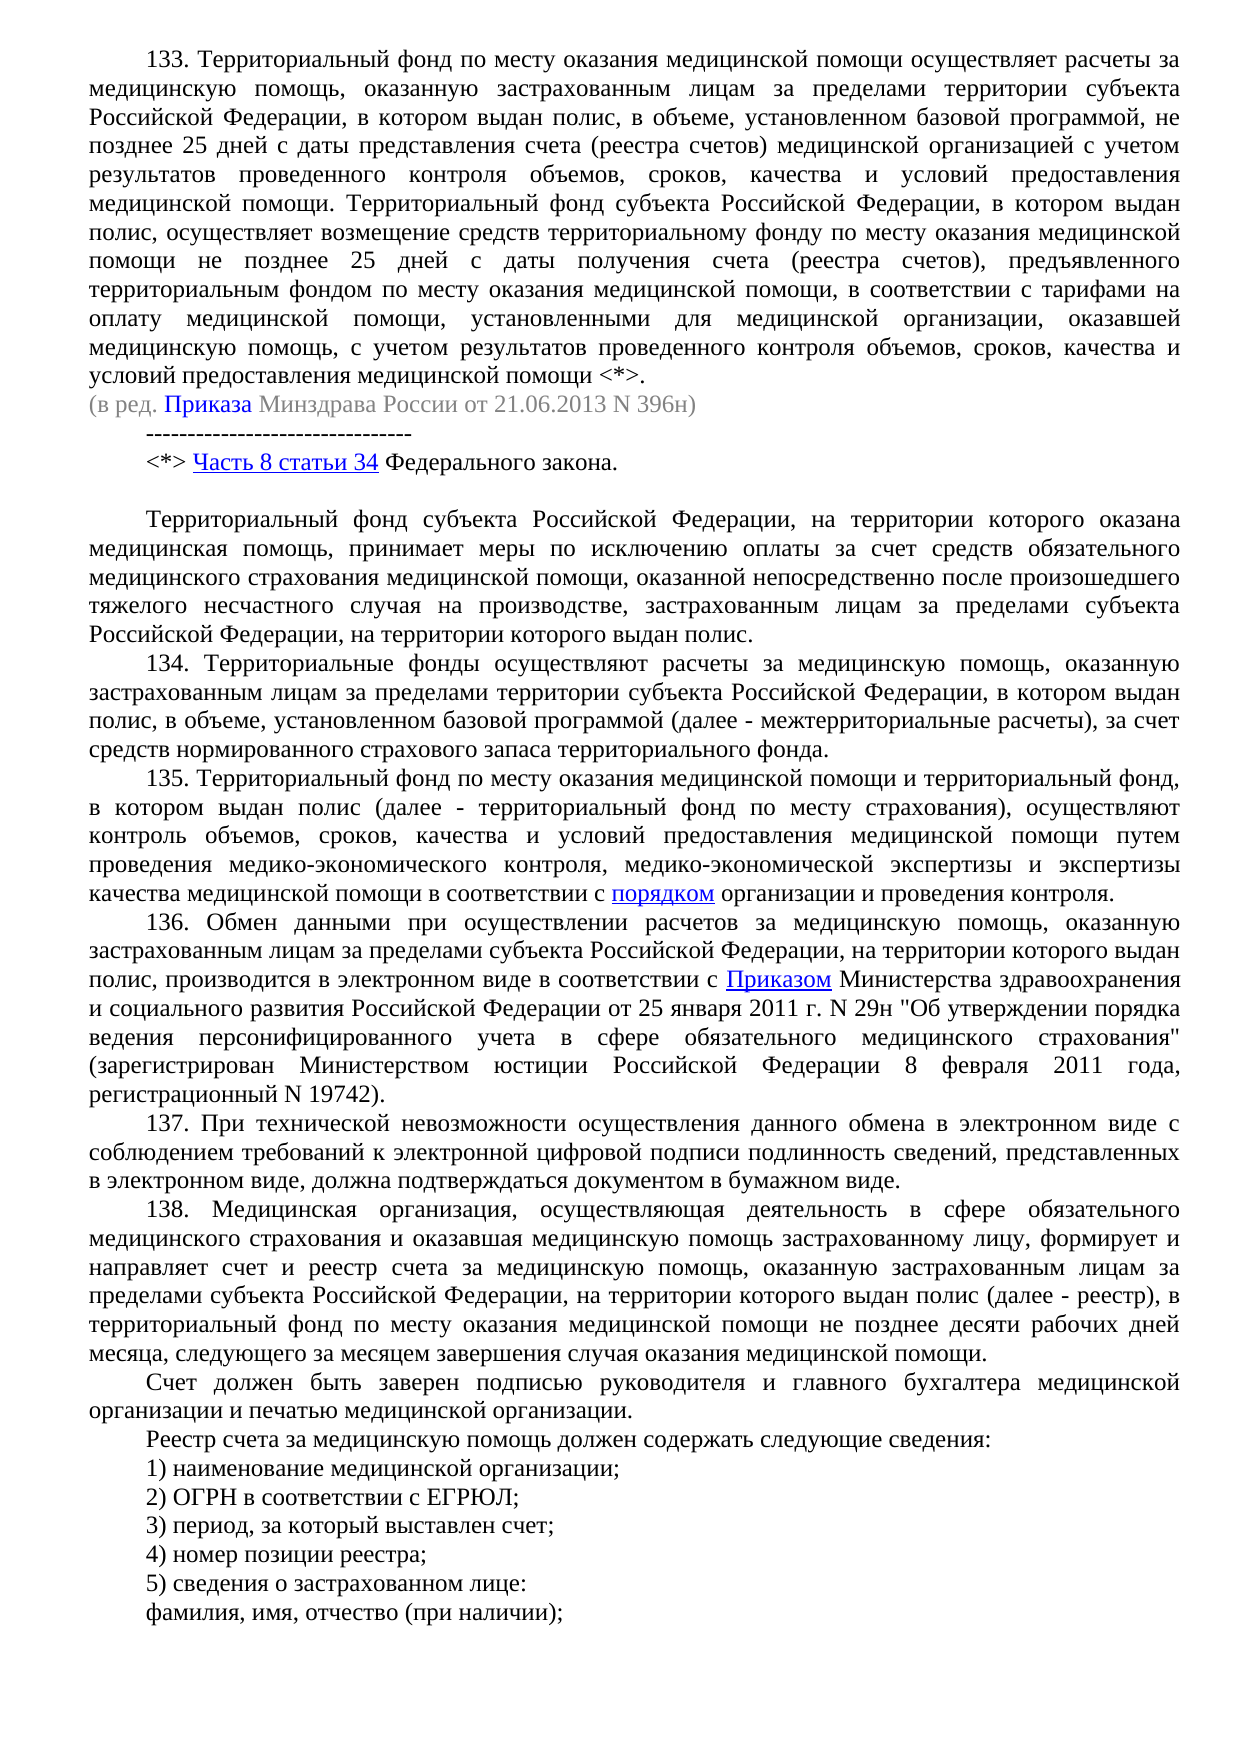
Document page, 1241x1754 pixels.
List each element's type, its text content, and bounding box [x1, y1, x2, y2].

text 1) наименование медицинской организации; [89, 1453, 1181, 1482]
text 135. Территориальный фонд по месту оказания медицинской помощи и территориальный фонд, в котором выдан полис (далее - территориальный фонд по месту страхования), осуществляют контроль объемов, сроков, качества и условий предоставления медицинской помощи путем проведения медико-экономического контроля, медико-экономической экспертизы и экспертизы качества медицинской помощи в соответствии с порядком организации и проведения контроля. [89, 763, 1181, 907]
text 133. Территориальный фонд по месту оказания медицинской помощи осуществляет расчеты за медицинскую помощь, оказанную застрахованным лицам за пределами территории субъекта Российской Федерации, в котором выдан полис, в объеме, установленном базовой программой, не позднее 25 дней с даты представления счета (реестра счетов) медицинской организацией с учетом результатов проведенного контроля объемов, сроков, качества и условий предоставления медицинской помощи. Территориальный фонд субъекта Российской Федерации, в котором выдан полис, осуществляет возмещение средств территориальному фонду по месту оказания медицинской помощи не позднее 25 дней с даты получения счета (реестра счетов), предъявленного территориальным фондом по месту оказания медицинской помощи, в соответствии с тарифами на оплату медицинской помощи, установленными для медицинской организации, оказавшей медицинскую помощь, с учетом результатов проведенного контроля объемов, сроков, качества и условий предоставления медицинской помощи <*>. [89, 44, 1181, 389]
text фамилия, имя, отчество (при наличии); [89, 1597, 1181, 1626]
text 134. Территориальные фонды осуществляют расчеты за медицинскую помощь, оказанную застрахованным лицам за пределами территории субъекта Российской Федерации, в котором выдан полис, в объеме, установленном базовой программой (далее - межтерриториальные расчеты), за счет средств нормированного страхового запаса территориального фонда. [89, 648, 1181, 763]
text 138. Медицинская организация, осуществляющая деятельность в сфере обязательного медицинского страхования и оказавшая медицинскую помощь застрахованному лицу, формирует и направляет счет и реестр счета за медицинскую помощь, оказанную застрахованным лицам за пределами субъекта Российской Федерации, на территории которого выдан полис (далее - реестр), в территориальный фонд по месту оказания медицинской помощи не позднее десяти рабочих дней месяца, следующего за месяцем завершения случая оказания медицинской помощи. [89, 1194, 1181, 1367]
text 5) сведения о застрахованном лице: [89, 1568, 1181, 1597]
text Реестр счета за медицинскую помощь должен содержать следующие сведения: [89, 1424, 1181, 1453]
text (в ред. Приказа Минздрава России от 21.06.2013 N 396н) [89, 389, 1181, 418]
text Счет должен быть заверен подписью руководителя и главного бухгалтера медицинской организации и печатью медицинской организации. [89, 1367, 1181, 1424]
text 137. При технической невозможности осуществления данного обмена в электронном виде с соблюдением требований к электронной цифровой подписи подлинность сведений, представленных в электронном виде, должна подтверждаться документом в бумажном виде. [89, 1108, 1181, 1194]
text Территориальный фонд субъекта Российской Федерации, на территории которого оказана медицинская помощь, принимает меры по исключению оплаты за счет средств обязательного медицинского страхования медицинской помощи, оказанной непосредственно после произошедшего тяжелого несчастного случая на производстве, застрахованным лицам за пределами субъекта Российской Федерации, на территории которого выдан полис. [89, 504, 1181, 648]
text 4) номер позиции реестра; [89, 1539, 1181, 1568]
text -------------------------------- [89, 418, 1181, 447]
text 3) период, за который выставлен счет; [89, 1511, 1181, 1539]
text <*> Часть 8 статьи 34 Федерального закона. [89, 447, 1181, 476]
text 2) ОГРН в соответствии с ЕГРЮЛ; [89, 1482, 1181, 1511]
text 136. Обмен данными при осуществлении расчетов за медицинскую помощь, оказанную застрахованным лицам за пределами субъекта Российской Федерации, на территории которого выдан полис, производится в электронном виде в соответствии с Приказом Министерства здравоохранения и социального развития Российской Федерации от 25 января 2011 г. N 29н "Об утверждении порядка ведения персонифицированного учета в сфере обязательного медицинского страхования" (зарегистрирован Министерством юстиции Российской Федерации 8 февраля 2011 года, регистрационный N 19742). [89, 907, 1181, 1108]
